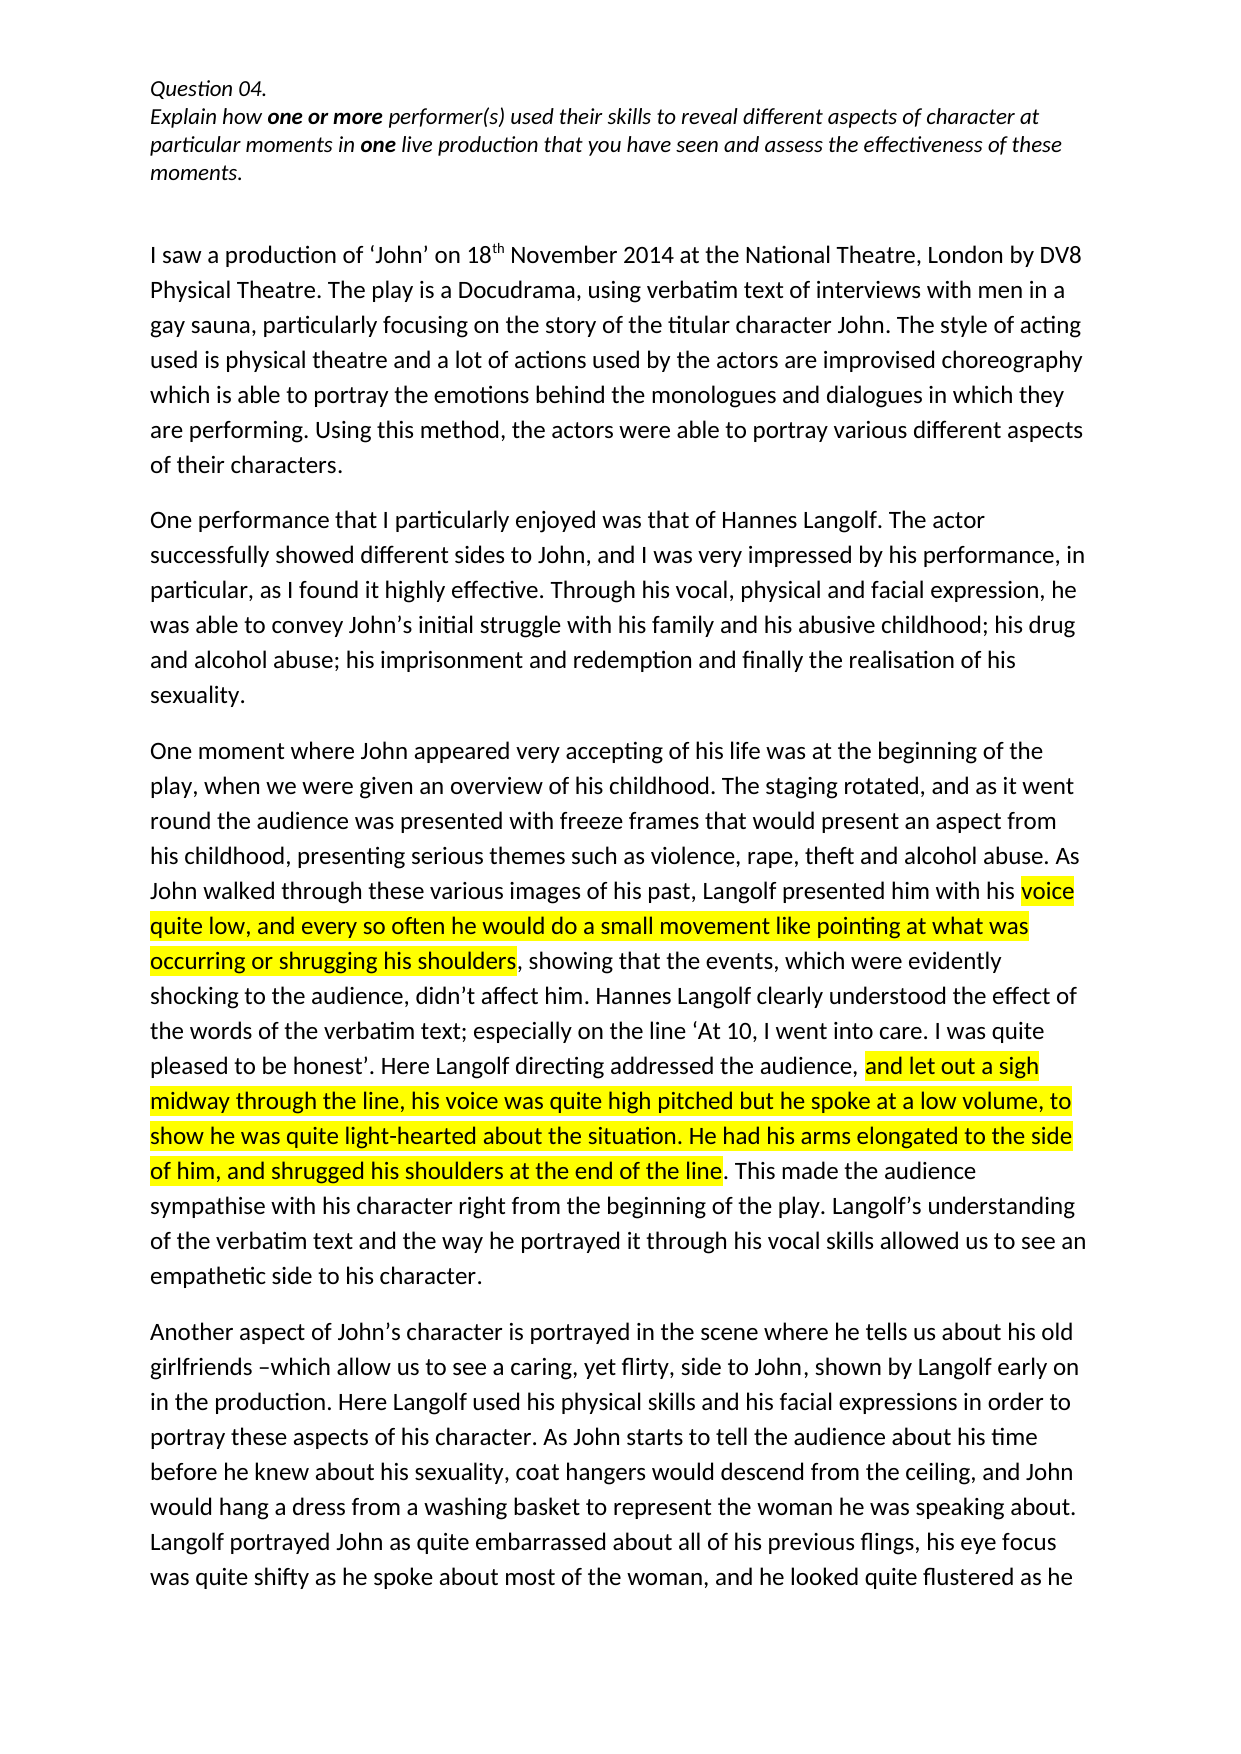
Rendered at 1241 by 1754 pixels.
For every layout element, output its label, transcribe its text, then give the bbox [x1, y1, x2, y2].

text One moment where John appeared very accepting of his life was at the beginning of the play, when we were given an overview of his childhood. The staging rotated, and as it went round the audience was presented with freeze frames that would present an aspect from his childhood, presenting serious themes such as violence, rape, theft and alcohol abuse. As John walked through these various images of his past, Langolf presented him with his voice quite low, and every so often he would do a small movement like pointing at what was occurring or shrugging his shoulders, showing that the events, which were evidently shocking to the audience, didn’t affect him. Hannes Langolf clearly understood the effect of the words of the verbatim text; especially on the line ‘At 10, I went into care. I was quite pleased to be honest’. Here Langolf directing addressed the audience, and let out a sigh midway through the line, his voice was quite high pitched but he spoke at a low volume, to show he was quite light-hearted about the situation. He had his arms elongated to the side of him, and shrugged his shoulders at the end of the line. This made the audience sympathise with his character right from the beginning of the play. Langolf’s understanding of the verbatim text and the way he portrayed it through his vocal skills allowed us to see an empathetic side to his character. [150, 736, 1090, 1291]
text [150, 1316, 1090, 1592]
text I saw a production of ‘John’ on 18th November 2014 at the National Theatre, London by DV8 Physical Theatre. The play is a Docudrama, using verbatim text of interviews with men in a gay sauna, particularly focusing on the story of the titular character John. The style of acting used is physical theatre and a lot of actions used by the actors are improvised choreography which is able to portray the emotions behind the monologues and dialogues in which they are performing. Using this method, the actors were able to portray various different aspects of their characters. [150, 239, 1090, 479]
text One performance that I particularly enjoyed was that of Hannes Langolf. The actor successfully showed different sides to John, and I was very impressed by his performance, in particular, as I found it highly effective. Through his vocal, physical and facial expression, he was able to convey John’s initial struggle with his family and his abusive childhood; his drug and alcohol abuse; his imprisonment and redemption and finally the realisation of his sexuality. [150, 505, 1090, 710]
